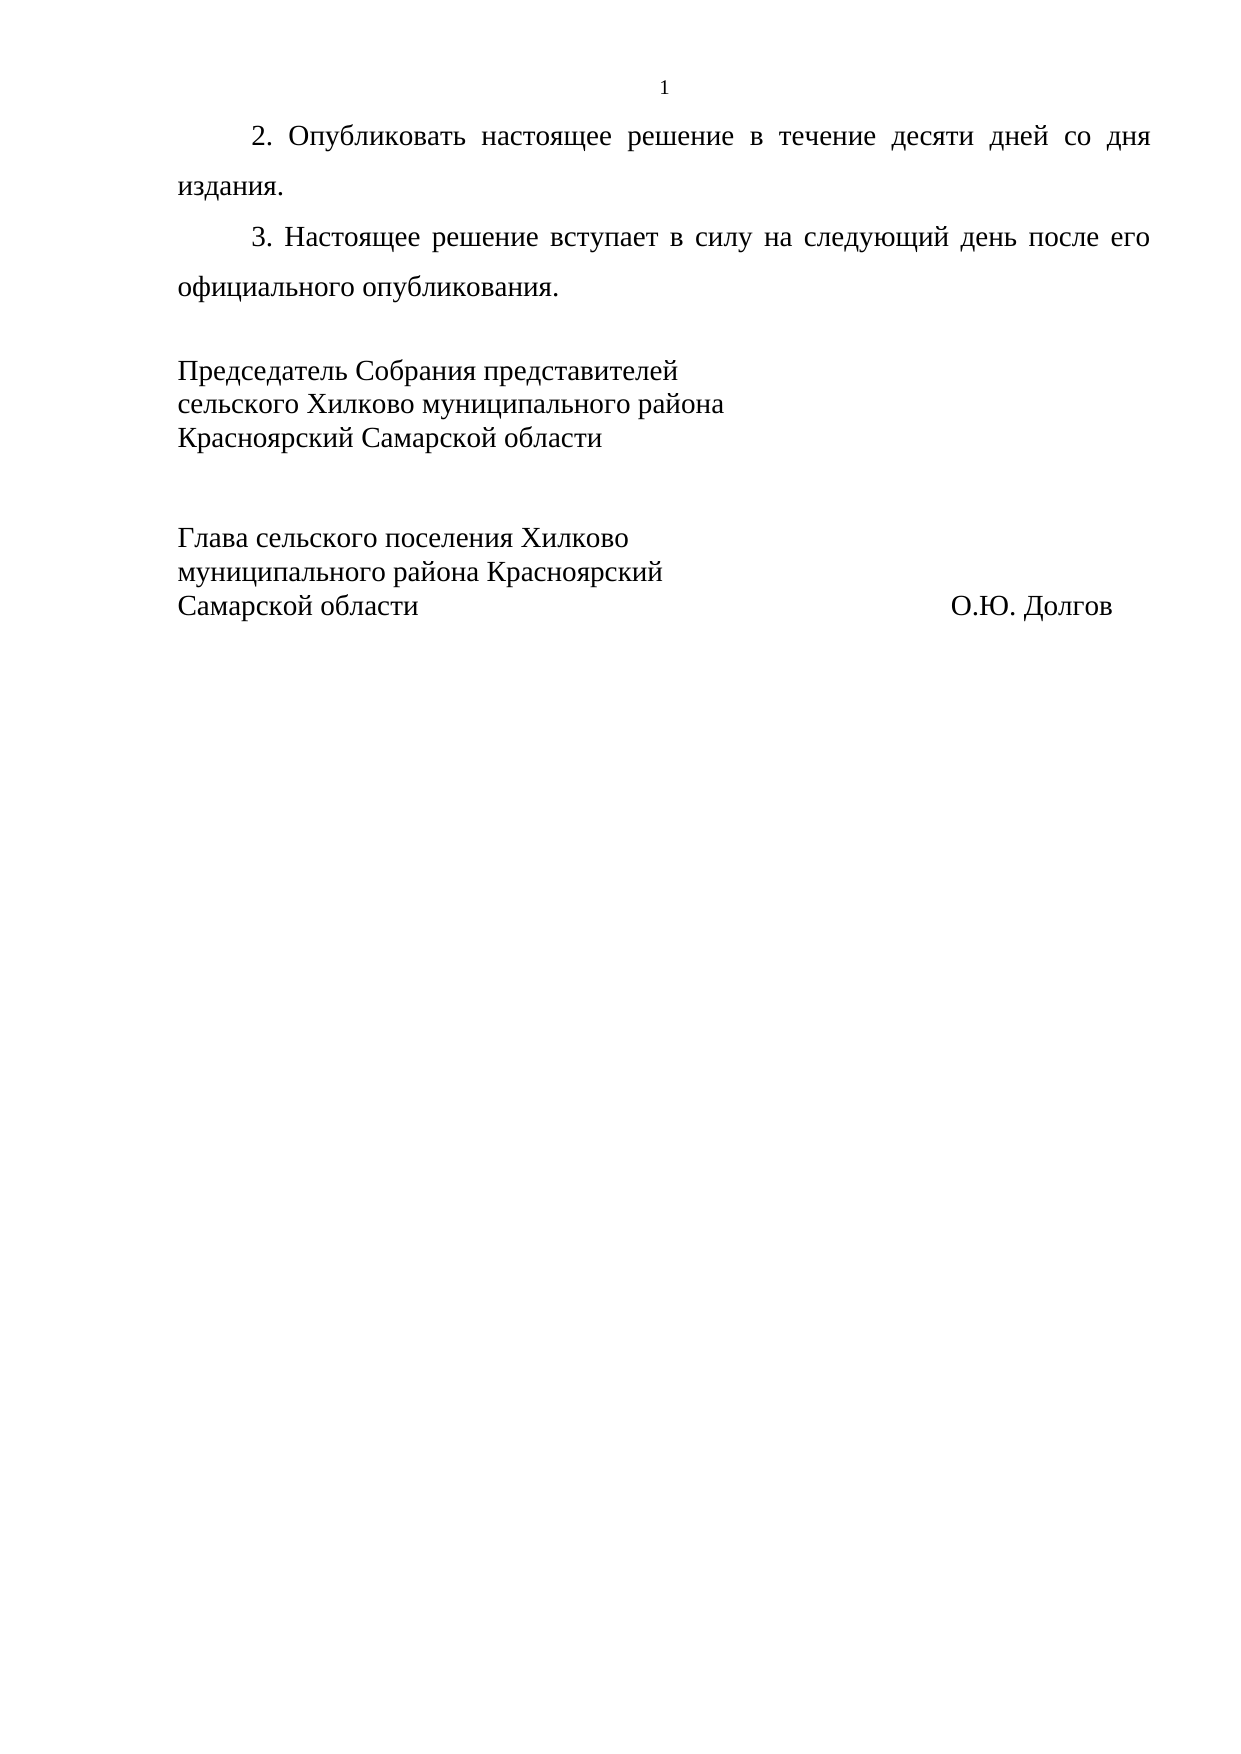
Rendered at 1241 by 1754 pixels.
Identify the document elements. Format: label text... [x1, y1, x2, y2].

text 2. Опубликовать настоящее решение в течение десяти дней со дня издания. [177, 118, 1152, 202]
text Красноярский Самарской области [177, 420, 1152, 453]
text Глава сельского поселения Хилково [177, 521, 1152, 554]
text 3. Настоящее решение вступает в силу на следующий день после его официального опубликования. [177, 219, 1152, 303]
text муниципального района Красноярский [177, 554, 1152, 588]
text сельского Хилково муниципального района [177, 386, 1152, 420]
text Председатель Собрания представителей [177, 353, 1152, 386]
text Самарской области О.Ю. Долгов [177, 588, 1152, 621]
